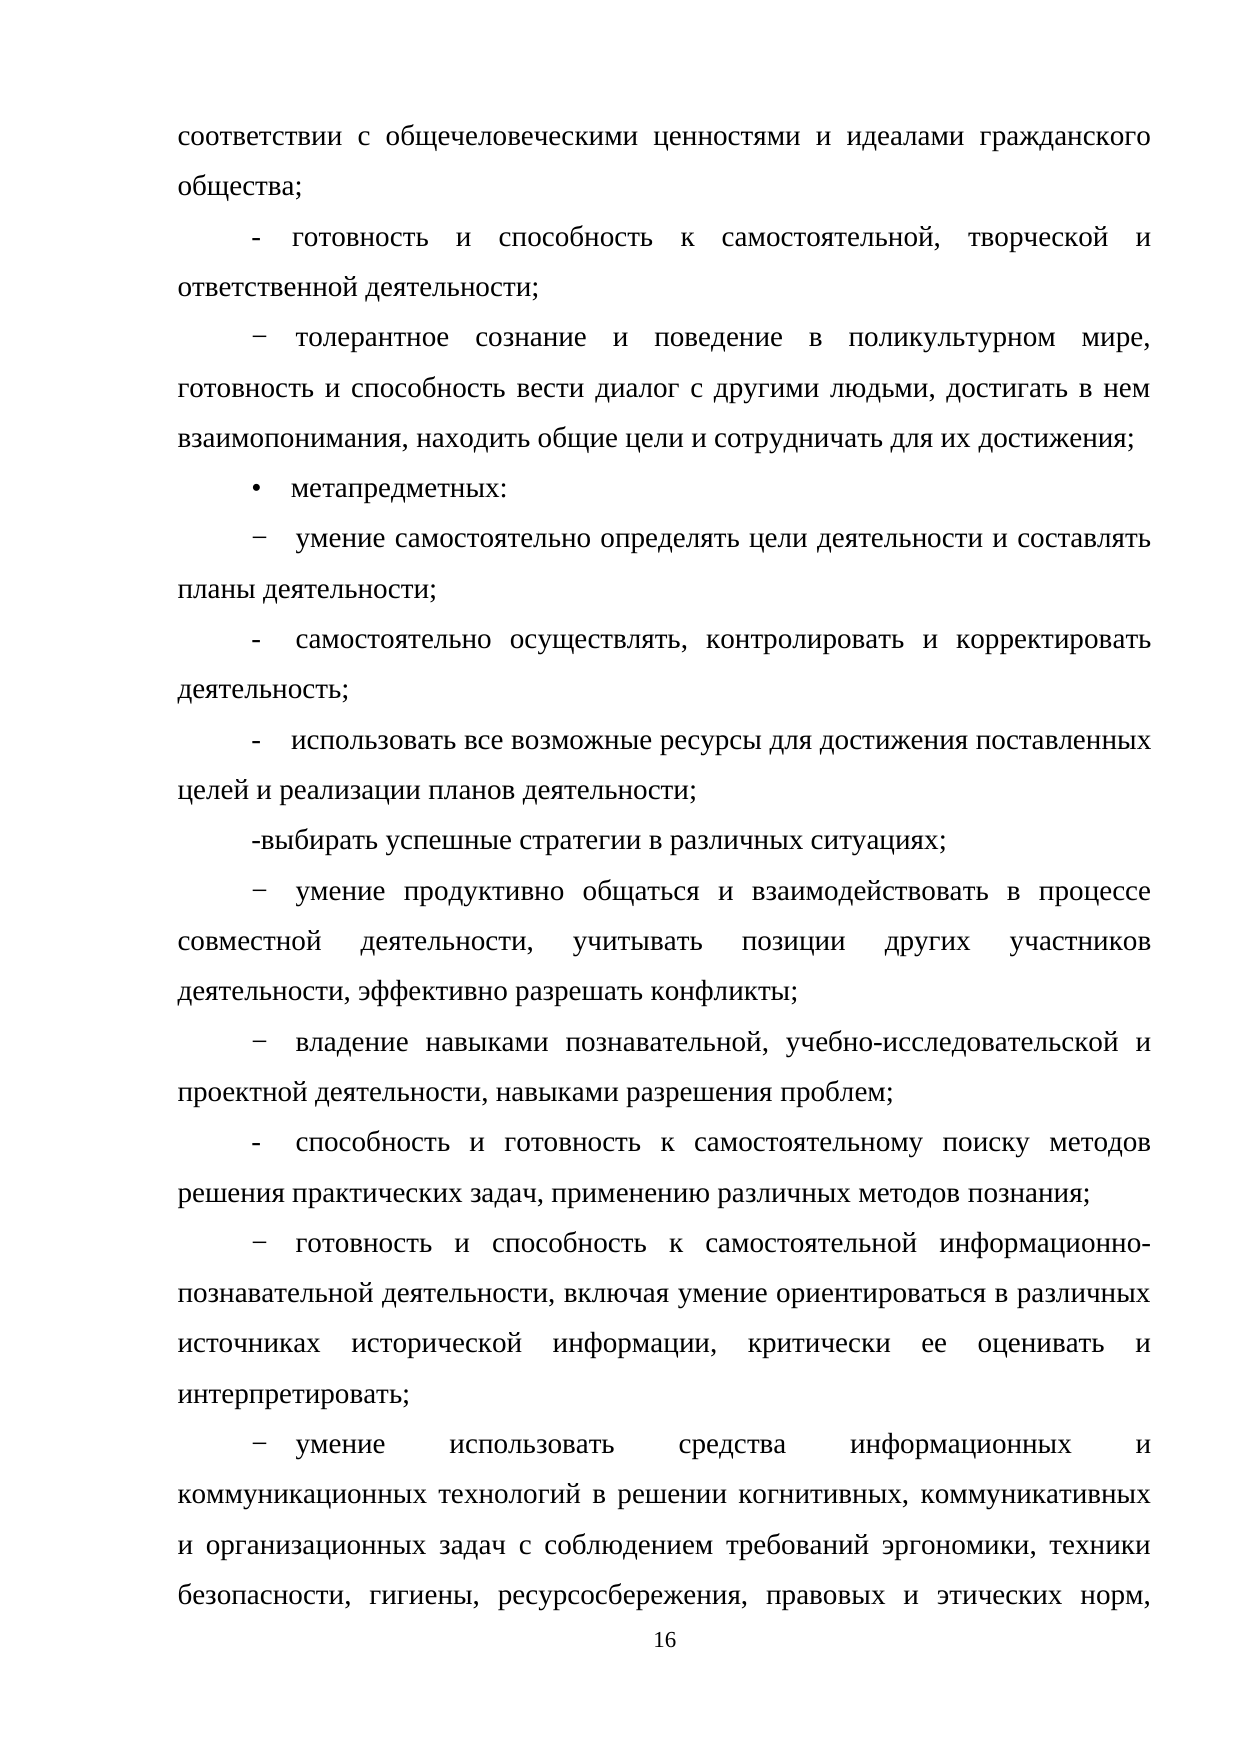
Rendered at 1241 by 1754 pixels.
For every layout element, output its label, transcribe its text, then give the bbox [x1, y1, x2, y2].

list толерантное сознание и поведение в поликультурном мире, готовность и способность вести диалог с другими людьми, достигать в нем взаимопонимания, находить общие цели и сотрудничать для их достижения; [177, 319, 1152, 453]
list умение продуктивно общаться и взаимодействовать в процессе совместной деятельности, учитывать позиции других участников деятельности, эффективно разрешать конфликты; [177, 873, 1152, 1007]
text -выбирать успешные стратегии в различных ситуациях; [177, 822, 1152, 856]
list готовность и способность к самостоятельной, творческой и ответственной деятельности; [177, 219, 1152, 303]
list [177, 1426, 1152, 1611]
subtitle метапредметных: [177, 470, 1152, 504]
list самостоятельно осуществлять, контролировать и корректировать деятельность; [177, 621, 1152, 705]
list готовность и способность к самостоятельной информационно-познавательной деятельности, включая умение ориентироваться в различных источниках исторической информации, критически ее оценивать и интерпретировать; [177, 1225, 1152, 1409]
list владение навыками познавательной, учебно-исследовательской и проектной деятельности, навыками разрешения проблем; [177, 1024, 1152, 1108]
list умение самостоятельно определять цели деятельности и составлять планы деятельности; [177, 521, 1152, 604]
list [177, 118, 1152, 202]
list способность и готовность к самостоятельному поиску методов решения практических задач, применению различных методов познания; [177, 1124, 1152, 1208]
list использовать все возможные ресурсы для достижения поставленных целей и реализации планов деятельности; [177, 722, 1152, 806]
